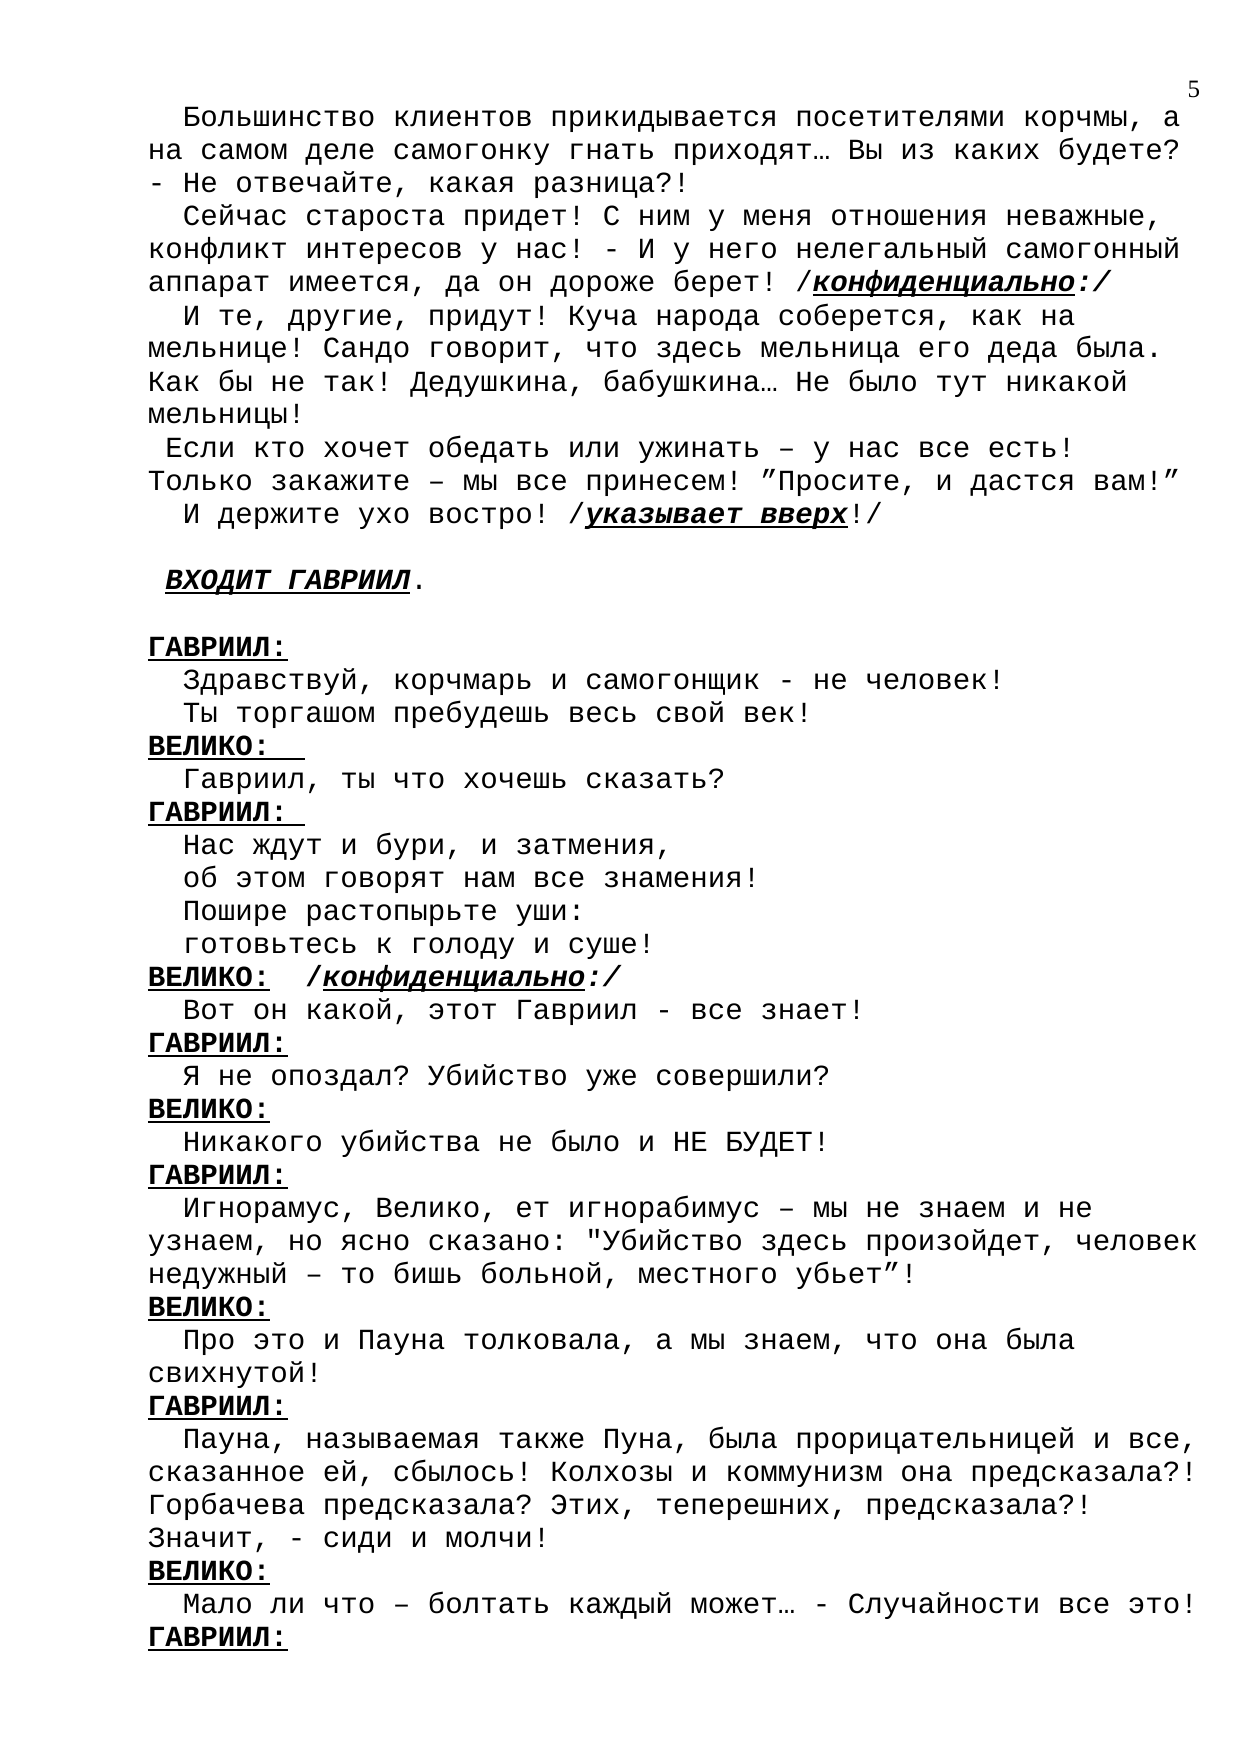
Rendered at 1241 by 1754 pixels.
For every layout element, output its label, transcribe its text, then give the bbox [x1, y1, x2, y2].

text Про это и Пауна толковала, а мы знаем, что она была свихнутой! [148, 1325, 1200, 1391]
text об этом говорят нам все знамения! [148, 863, 1200, 896]
text И те, другие, придут! Куча народа соберется, как на мельнице! Сандо говорит, что здесь мельница его деда была. Как бы не так! Дедушкина, бабушкина… Не было тут никакой мельницы! [148, 301, 1200, 433]
text И держите ухо востро! /указывает вверх!/ [148, 499, 1200, 532]
text ГАВРИИЛ: [148, 1160, 1200, 1193]
text Гавриил, ты что хочешь сказать? [148, 764, 1200, 797]
text Никакого убийства не было и НЕ БУДЕТ! [148, 1127, 1200, 1160]
text Большинство клиентов прикидывается посетителями корчмы, а на самом деле самогонку гнать приходят… Вы из каких будете? - Не отвечайте, какая разница?! [148, 102, 1200, 202]
text Вот он какой, этот Гавриил - все знает! [148, 995, 1200, 1028]
text Сейчас староста придет! С ним у меня отношения неважные, конфликт интересов у нас! - И у него нелегальный самогонный аппарат имеется, да он дороже берет! /конфиденциально:/ [148, 202, 1200, 301]
text ВЕЛИКО: [148, 1094, 1200, 1127]
text ГАВРИИЛ: [148, 1622, 1200, 1656]
text Если кто хочет обедать или ужинать – у нас все есть! [148, 433, 1200, 466]
text ВЕЛИКО: /конфиденциально:/ [148, 962, 1200, 995]
text ВХОДИТ ГАВРИИЛ. [148, 565, 1200, 598]
text готовьтесь к голоду и суше! [148, 929, 1200, 962]
text Здравствуй, корчмарь и самогонщик - не человек! [148, 665, 1200, 698]
text ГАВРИИЛ: [148, 1391, 1200, 1424]
text ВЕЛИКО: [148, 731, 1200, 764]
text Пауна, называемая также Пуна, была прорицательницей и все, сказанное ей, сбылось! Колхозы и коммунизм она предсказала?! Горбачева предсказала? Этих, теперешних, предсказала?! Значит, - сиди и молчи! [148, 1424, 1200, 1556]
text ВЕЛИКО: [148, 1292, 1200, 1325]
text Мало ли что – болтать каждый может… - Случайности все это! [148, 1589, 1200, 1622]
text Игнорамус, Велико, ет игнорабимус – мы не знаем и не узнаем, но ясно сказано: "Убийство здесь произойдет, человек недужный – то бишь больной, местного убьет”! [148, 1193, 1200, 1292]
text Только закажите – мы все принесем! ”Просите, и дастся вам!” [148, 466, 1200, 499]
text ГАВРИИЛ: [148, 632, 1200, 665]
text Ты торгашом пребудешь весь свой век! [148, 698, 1200, 731]
text Пошире растопырьте уши: [148, 896, 1200, 929]
text ГАВРИИЛ: [148, 1028, 1200, 1061]
text Нас ждут и бури, и затмения, [148, 830, 1200, 863]
text Я не опоздал? Убийство уже совершили? [148, 1061, 1200, 1094]
text ГАВРИИЛ: [148, 797, 1200, 830]
text ВЕЛИКО: [148, 1556, 1200, 1589]
